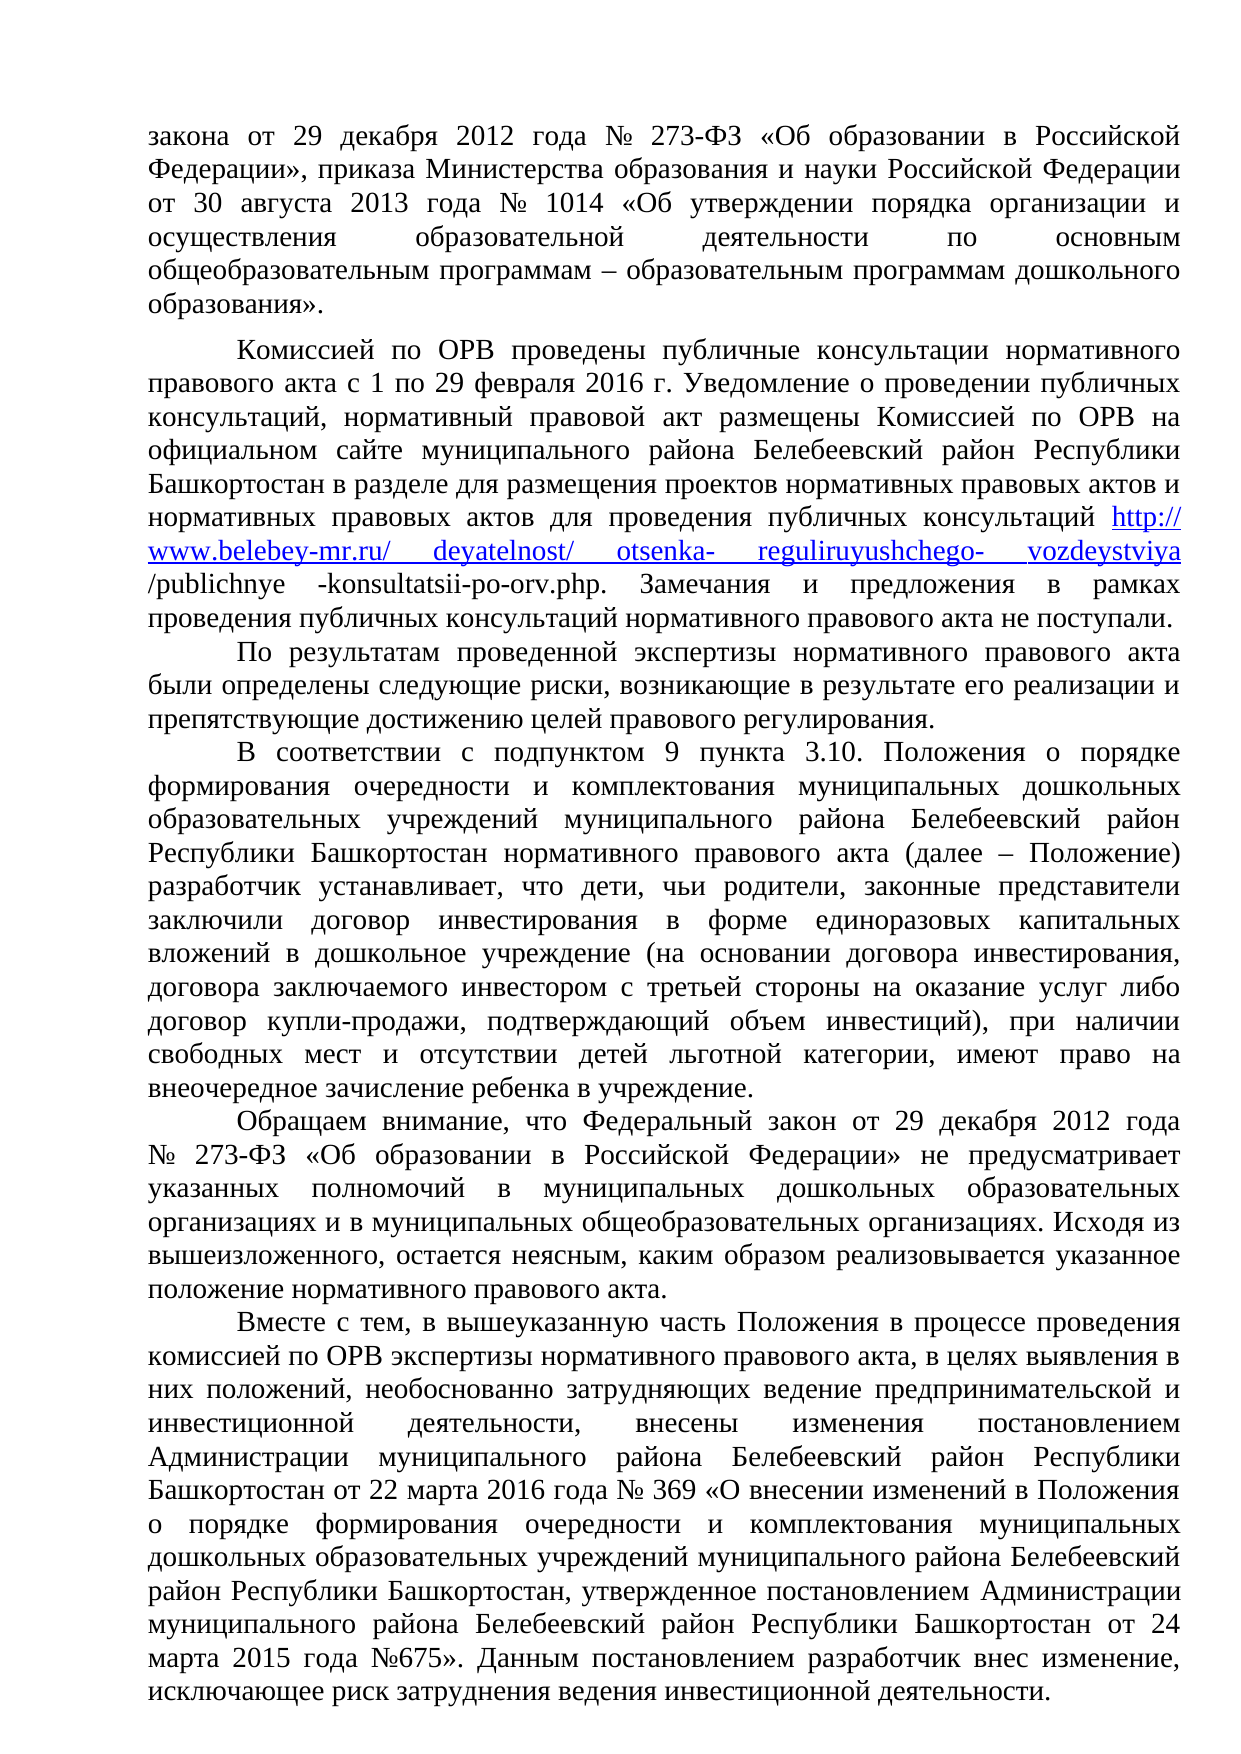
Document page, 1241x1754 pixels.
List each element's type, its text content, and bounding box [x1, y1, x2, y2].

text Комиссией по ОРВ проведены публичные консультации нормативного правового акта с 1 по 29 февраля 2016 г. Уведомление о проведении публичных консультаций, нормативный правовой акт размещены Комиссией по ОРВ на официальном сайте муниципального района Белебеевский район Республики Башкортостан в разделе для размещения проектов нормативных правовых актов и нормативных правовых актов для проведения публичных консультаций http:// www.belebey-mr.ru/ deyatelnost/ otsenka- reguliruyushchego- vozdeystviya /publichnye -konsultatsii-po-orv.php. Замечания и предложения в рамках проведения публичных консультаций нормативного правового акта не поступали. [148, 563, 1181, 634]
text Обращаем внимание, что Федеральный закон от 29 декабря 2012 года № 273-ФЗ «Об образовании в Российской Федерации» не предусматривает указанных полномочий в муниципальных дошкольных образовательных организациях и в муниципальных общеобразовательных организациях. Исходя из вышеизложенного, остается неясным, каким образом реализовывается указанное положение нормативного правового акта. [148, 1103, 1181, 1304]
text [148, 118, 1181, 319]
text Вместе с тем, в вышеуказанную часть Положения в процессе проведения комиссией по ОРВ экспертизы нормативного правового акта, в целях выявления в них положений, необоснованно затрудняющих ведение предпринимательской и инвестиционной деятельности, внесены изменения постановлением Администрации муниципального района Белебеевский район Республики Башкортостан от 22 марта 2016 года № 369 «О внесении изменений в Положения о порядке формирования очередности и комплектования муниципальных дошкольных образовательных учреждений муниципального района Белебеевский район Республики Башкортостан, утвержденное постановлением Администрации муниципального района Белебеевский район Республики Башкортостан от 24 марта 2015 года №675». Данным постановлением разработчик внес изменение, исключающее риск затруднения ведения инвестиционной деятельности. [148, 1304, 1181, 1707]
text Комиссией по ОРВ проведены публичные консультации нормативного правового акта с 1 по 29 февраля 2016 г. Уведомление о проведении публичных консультаций, нормативный правовой акт размещены Комиссией по ОРВ на официальном сайте муниципального района Белебеевский район Республики Башкортостан в разделе для размещения проектов нормативных правовых актов и нормативных правовых актов для проведения публичных консультаций http:// www.belebey-mr.ru/ deyatelnost/ otsenka- reguliruyushchego- vozdeystviya /publichnye -konsultatsii-po-orv.php. Замечания и предложения в рамках проведения публичных консультаций нормативного правового акта не поступали. [148, 332, 1181, 562]
text По результатам проведенной экспертизы нормативного правового акта были определены следующие риски, возникающие в результате его реализации и препятствующие достижению целей правового регулирования. [148, 634, 1181, 734]
text В соответствии с подпунктом 9 пункта 3.10. Положения о порядке формирования очередности и комплектования муниципальных дошкольных образовательных учреждений муниципального района Белебеевский район Республики Башкортостан нормативного правового акта (далее – Положение) разработчик устанавливает, что дети, чьи родители, законные представители заключили договор инвестирования в форме единоразовых капитальных вложений в дошкольное учреждение (на основании договора инвестирования, договора заключаемого инвестором с третьей стороны на оказание услуг либо договор купли-продажи, подтверждающий объем инвестиций), при наличии свободных мест и отсутствии детей льготной категории, имеют право на внеочередное зачисление ребенка в учреждение. [148, 734, 1181, 1103]
